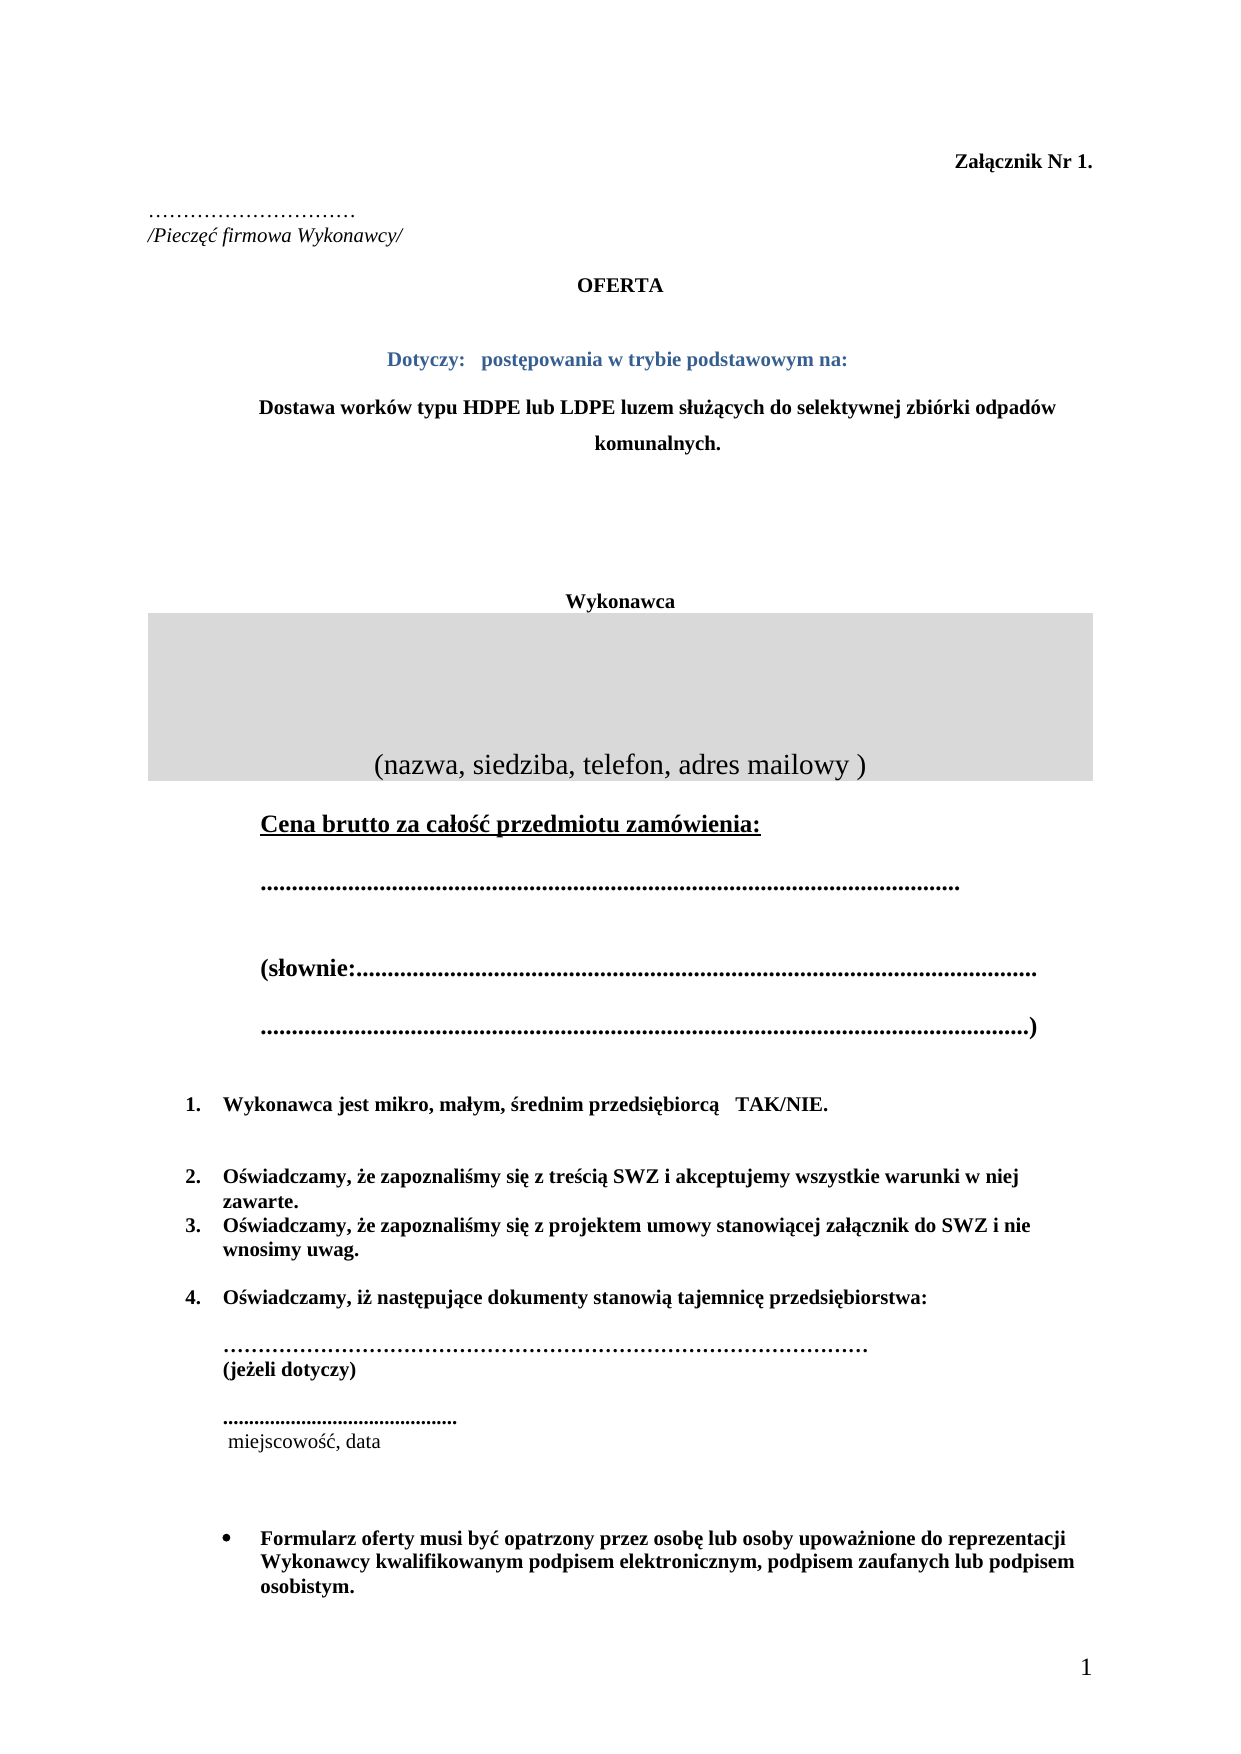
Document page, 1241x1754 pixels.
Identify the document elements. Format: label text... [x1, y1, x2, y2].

list Oświadczamy, że zapoznaliśmy się z treścią SWZ i akceptujemy wszystkie warunki w niej zawarte. [185, 1164, 1093, 1213]
list ...........................................................................................................................) [260, 1011, 1093, 1039]
text /Pieczęć firmowa Wykonawcy/ [148, 222, 1093, 247]
subtitle OFERTA [148, 272, 1093, 297]
list Oświadczamy, że zapoznaliśmy się z projektem umowy stanowiącej załącznik do SWZ i nie wnosimy uwag. [185, 1213, 1093, 1261]
text Załącznik Nr 1. [148, 148, 1093, 173]
list (słownie:............................................................................................................. [260, 953, 1093, 982]
list ................................................................................................................ [260, 867, 1093, 896]
table_header (nazwa, siedziba, telefon, adres mailowy ) [148, 613, 1093, 781]
text ………………………… [148, 198, 1093, 222]
list (jeżeli dotyczy) [223, 1357, 1093, 1381]
subtitle Dotyczy: postępowania w trybie podstawowym na: [148, 347, 1093, 371]
list Wykonawca jest mikro, małym, średnim przedsiębiorcą TAK/NIE. [185, 1092, 1093, 1116]
list Cena brutto za całość przedmiotu zamówienia: [260, 809, 1093, 838]
list ………………………………………………………………………………… [223, 1333, 1093, 1357]
list Oświadczamy, iż następujące dokumenty stanowią tajemnicę przedsiębiorstwa: [185, 1285, 1093, 1309]
subtitle Wykonawca [148, 588, 1093, 613]
list Formularz oferty musi być opatrzony przez osobę lub osoby upoważnione do reprezentacji Wykonawcy kwalifikowanym podpisem elektronicznym, podpisem zaufanych lub podpisem osobistym. [223, 1525, 1093, 1598]
text miejscowość, data [223, 1429, 1093, 1453]
text Dostawa worków typu HDPE lub LDPE luzem służących do selektywnej zbiórki odpadów komunalnych. [223, 395, 1093, 455]
text ............................................. [223, 1405, 1093, 1429]
